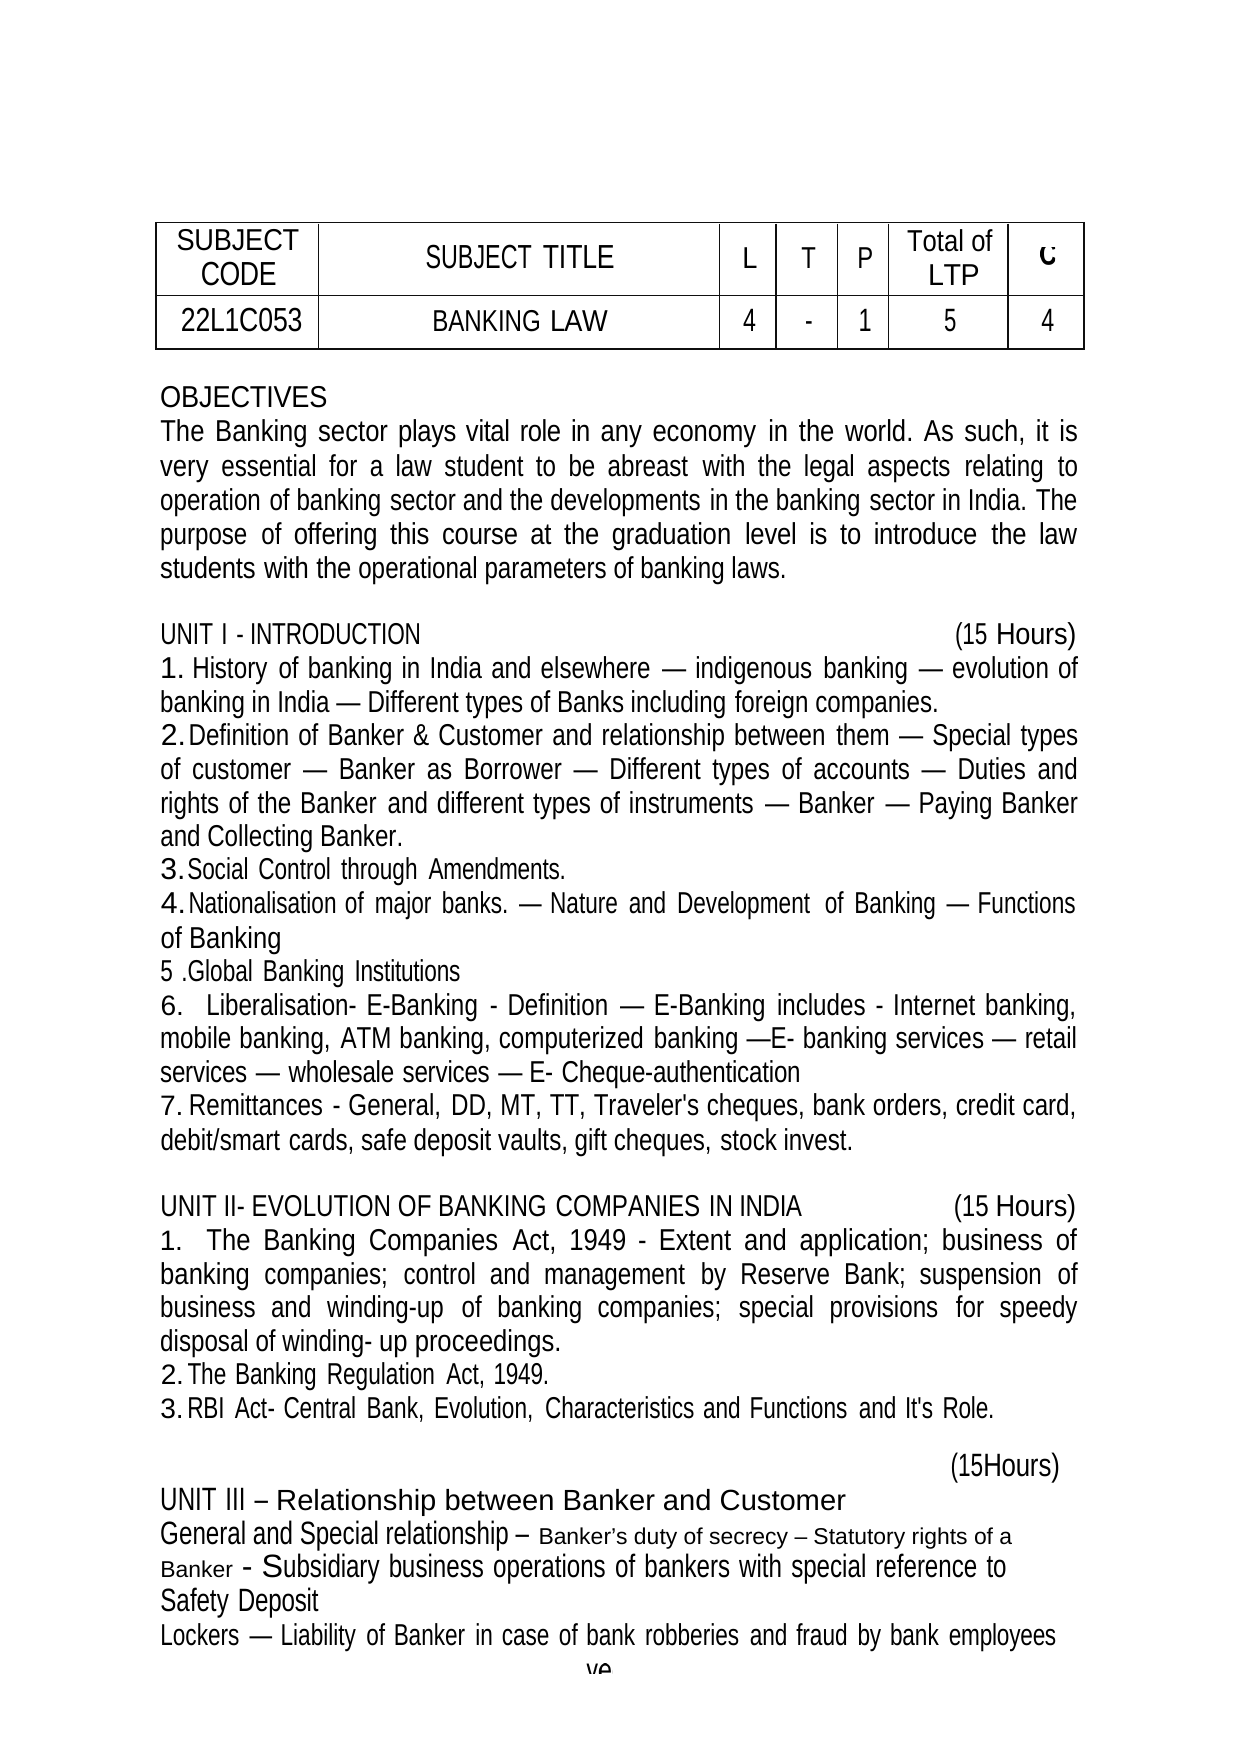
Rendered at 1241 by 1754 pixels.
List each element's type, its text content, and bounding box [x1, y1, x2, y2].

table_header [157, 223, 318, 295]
subtitle OBJECTIVES [160, 380, 1153, 414]
list Liberalisation- E-Banking - Definition — E-Banking includes - Internet banking, mobile banking, ATM banking, computerized banking —E- banking services — retail services — wholesale services — E- Cheque-authentication [160, 988, 1077, 1088]
text 5 .Global Banking Institutions [160, 954, 1153, 988]
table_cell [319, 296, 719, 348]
list The Banking Companies Act, 1949 - Extent and application; business of banking companies; control and management by Reserve Bank; suspension of business and winding-up of banking companies; special provisions for speedy disposal of winding- up proceedings. [159, 1224, 1078, 1358]
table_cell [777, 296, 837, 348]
text (15Hours) [131, 1426, 1077, 1483]
text The Banking sector plays vital role in any economy in the world. As such, it is very essential for a law student to be abreast with the legal aspects relating to operation of banking sector and the developments in the banking sector in India. The purpose of offering this course at the graduation level is to introduce the law students with the operational parameters of banking laws. [160, 414, 1078, 585]
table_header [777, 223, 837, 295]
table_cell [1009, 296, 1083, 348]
list Remittances - General, DD, MT, TT, Traveler's cheques, bank orders, credit card, debit/smart cards, safe deposit vaults, gift cheques, stock invest. [160, 1088, 1077, 1157]
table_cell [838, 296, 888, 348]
list The Banking Regulation Act, 1949. [161, 1358, 1153, 1391]
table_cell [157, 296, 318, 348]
text UNIT II- EVOLUTION OF BANKING COMPANIES IN INDIA (15 Hours) [160, 1189, 1153, 1224]
text General and Special relationship – Banker’s duty of secrecy – Statutory rights of a Banker - Subsidiary business operations of bankers with special reference to Safety Deposit [160, 1517, 1077, 1618]
text Lockers — Liability of Banker in case of bank robberies and fraud by bank employees [160, 1618, 1153, 1652]
picture [1040, 247, 1056, 265]
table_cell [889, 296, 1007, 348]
list Social Control through Amendments. [160, 853, 1153, 886]
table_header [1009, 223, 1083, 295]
list RBI Act- Central Bank, Evolution, Characteristics and Functions and It's Role. [160, 1391, 1153, 1426]
picture [586, 1663, 613, 1674]
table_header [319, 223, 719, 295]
list History of banking in India and elsewhere — indigenous banking — evolution of banking in India — Different types of Banks including foreign companies. [160, 652, 1078, 719]
text UNIT III – Relationship between Banker and Customer [160, 1483, 1077, 1517]
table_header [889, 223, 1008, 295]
list Definition of Banker & Customer and relationship between them — Special types of customer — Banker as Borrower — Different types of accounts — Duties and rights of the Banker and different types of instruments — Banker — Paying Banker and Collecting Banker. [160, 719, 1078, 853]
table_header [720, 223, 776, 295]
list Nationalisation of major banks. — Nature and Development of Banking — Functions of Banking [160, 886, 1075, 954]
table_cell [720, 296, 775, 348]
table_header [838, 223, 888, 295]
text UNIT I - INTRODUCTION (15 Hours) [160, 617, 1153, 652]
